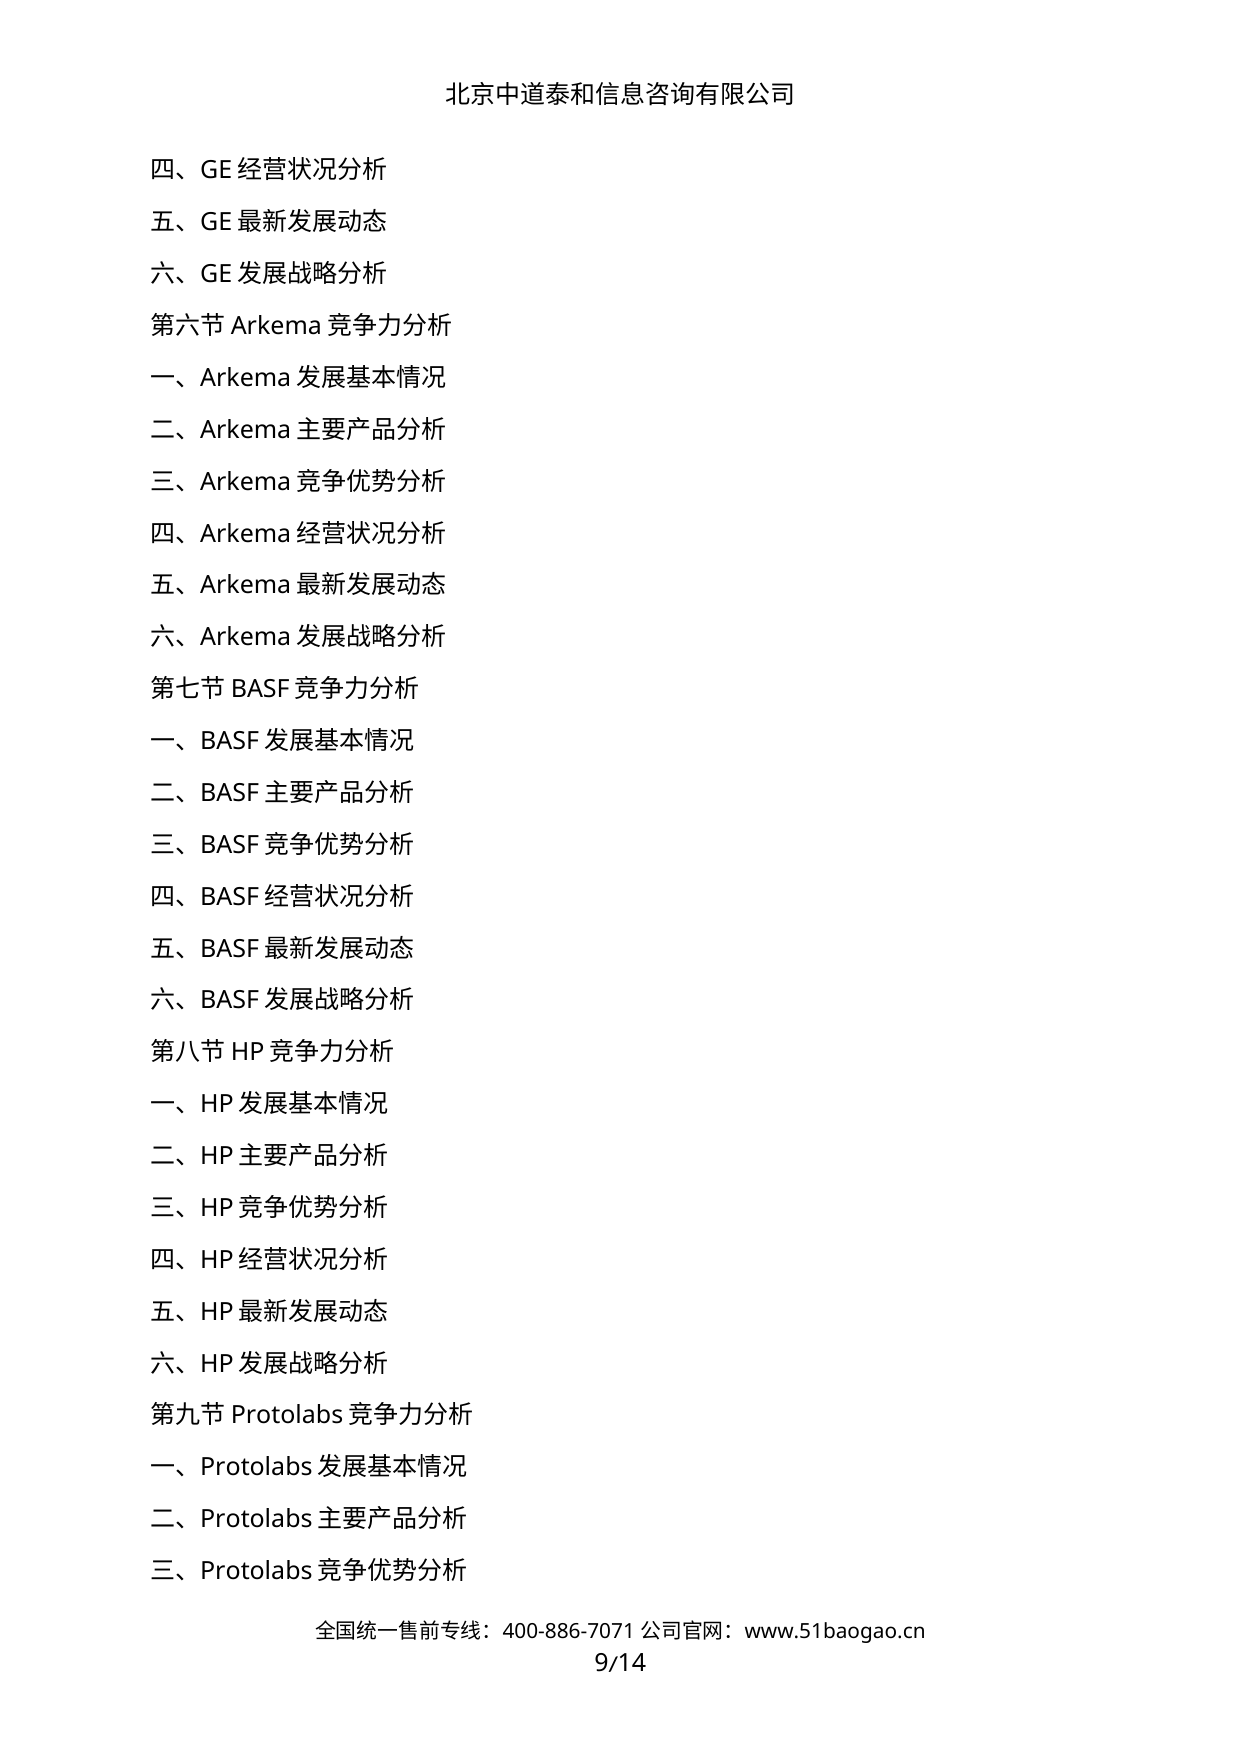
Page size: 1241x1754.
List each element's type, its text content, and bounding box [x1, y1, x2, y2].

text 二、Protolabs主要产品分析 [150, 1499, 1090, 1535]
text 五、HP最新发展动态 [150, 1291, 1090, 1327]
text 三、Protolabs竞争优势分析 [150, 1551, 1090, 1587]
text 六、BASF发展战略分析 [150, 980, 1090, 1016]
text 第六节 Arkema竞争力分析 [150, 306, 1090, 342]
text 六、GE发展战略分析 [150, 254, 1090, 290]
text 五、Arkema最新发展动态 [150, 565, 1090, 601]
text 一、Protolabs发展基本情况 [150, 1447, 1090, 1483]
text 第八节 HP竞争力分析 [150, 1032, 1090, 1068]
text 一、Arkema发展基本情况 [150, 357, 1090, 394]
text 三、BASF竞争优势分析 [150, 824, 1090, 861]
text 二、Arkema主要产品分析 [150, 409, 1090, 446]
text 一、HP发展基本情况 [150, 1084, 1090, 1120]
text 四、BASF经营状况分析 [150, 876, 1090, 912]
text 第七节 BASF竞争力分析 [150, 669, 1090, 705]
text 三、HP竞争优势分析 [150, 1187, 1090, 1224]
text 三、Arkema竞争优势分析 [150, 461, 1090, 497]
text 二、BASF主要产品分析 [150, 772, 1090, 809]
text 六、Arkema发展战略分析 [150, 617, 1090, 653]
text 四、GE经营状况分析 [150, 150, 1090, 186]
text 四、HP经营状况分析 [150, 1239, 1090, 1276]
text 五、BASF最新发展动态 [150, 928, 1090, 964]
text 六、HP发展战略分析 [150, 1343, 1090, 1379]
text 四、Arkema经营状况分析 [150, 513, 1090, 549]
text 一、BASF发展基本情况 [150, 721, 1090, 757]
text 第九节 Protolabs竞争力分析 [150, 1395, 1090, 1431]
text 二、HP主要产品分析 [150, 1136, 1090, 1172]
text 五、GE最新发展动态 [150, 202, 1090, 238]
